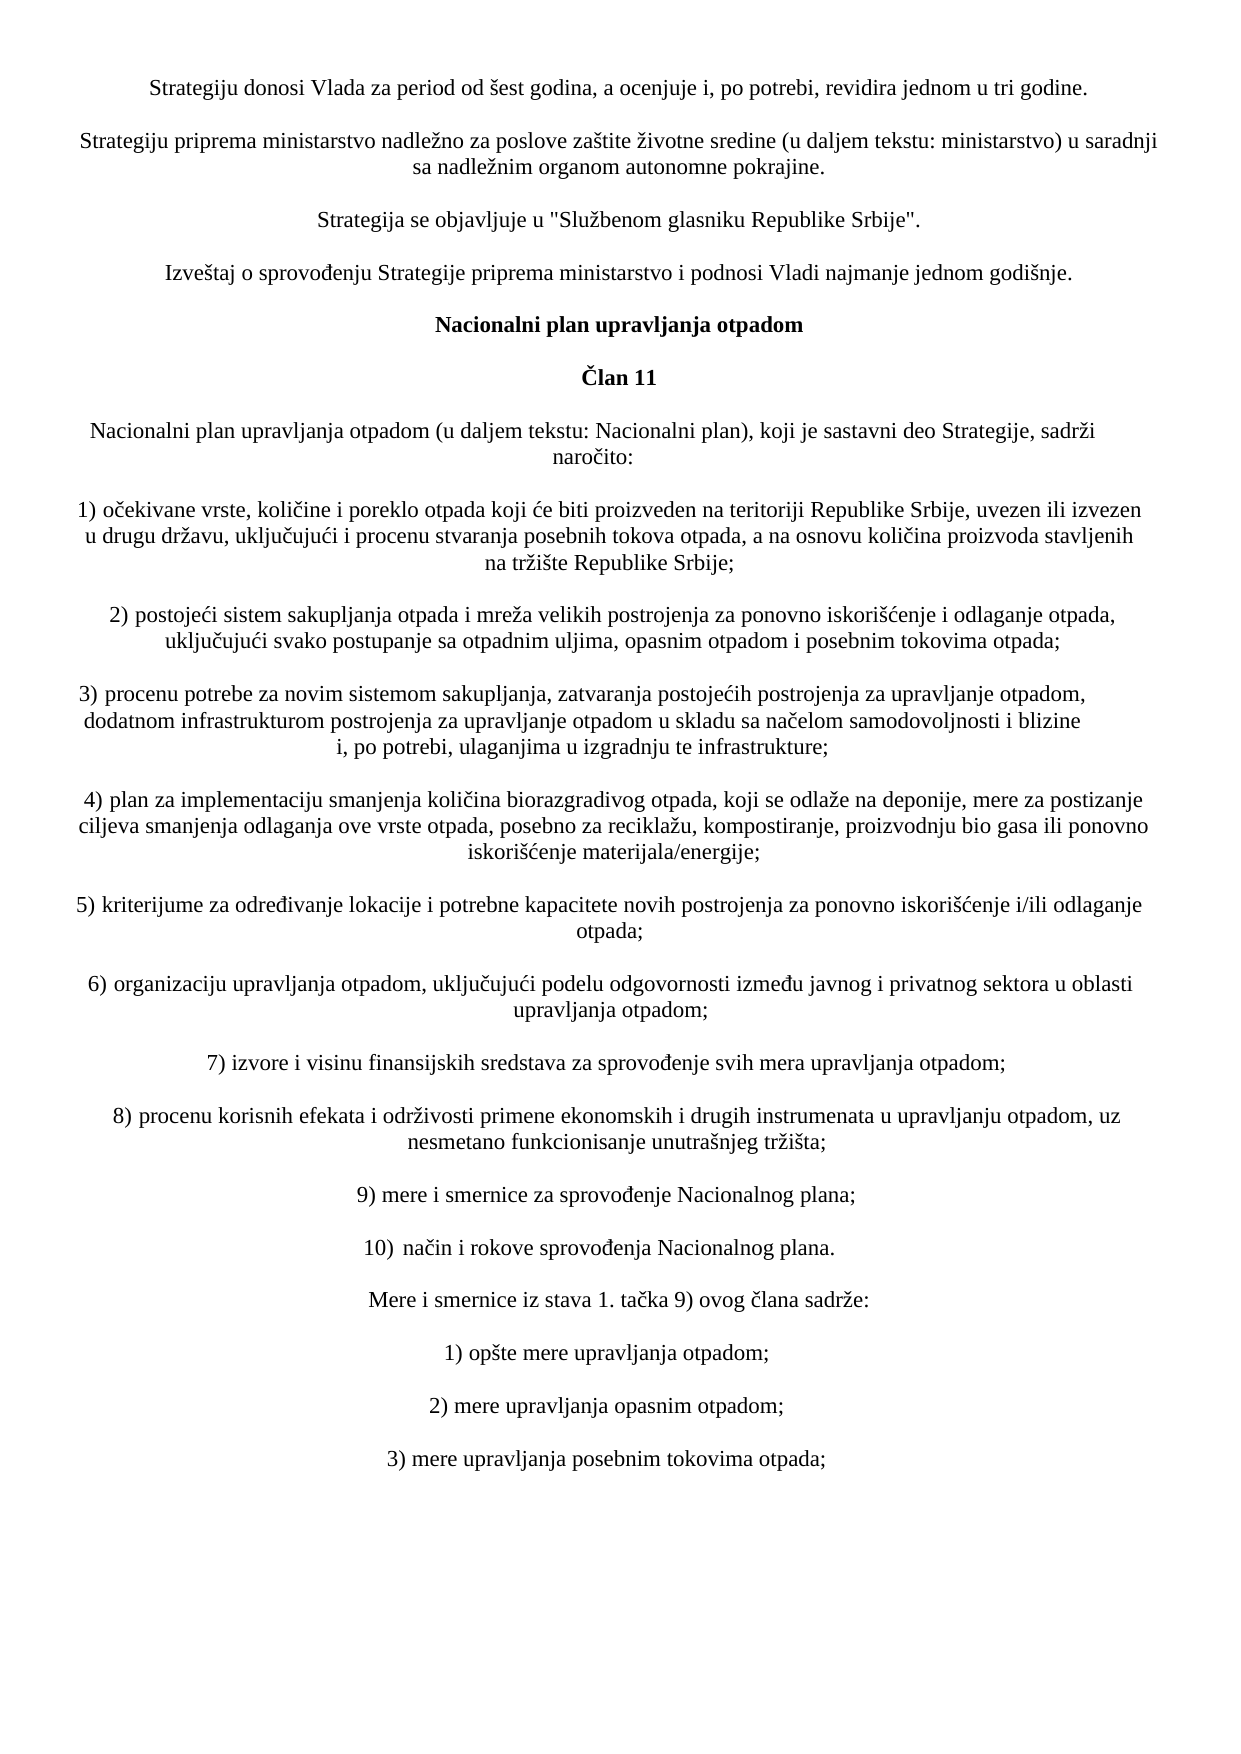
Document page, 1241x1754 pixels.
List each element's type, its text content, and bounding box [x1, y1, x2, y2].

text Strategija se objavljuje u "Službenom glasniku Republike Srbije". [75, 206, 1163, 232]
text Nacionalni plan upravljanja otpadom (u daljem tekstu: Nacionalni plan), koji je sastavni deo Strategije, sadrži naročito: [75, 417, 1111, 469]
list procenu potrebe za novim sistemom sakupljanja, zatvaranja postojećih postrojenja za upravljanje otpadom, dodatnom infrastrukturom postrojenja za upravljanje otpadom u skladu sa načelom samodovoljnosti i blizine i, po potrebi, ulaganjima u izgradnju te infrastrukture; [75, 680, 1090, 759]
list mere upravljanja posebnim tokovima otpada; [50, 1444, 1163, 1471]
list organizaciju upravljanja otpadom, uključujući podelu odgovornosti između javnog i privatnog sektora u oblasti upravljanja otpadom; [75, 970, 1146, 1023]
list način i rokove sprovođenja Nacionalnog plana. [35, 1234, 1163, 1260]
list procenu korisnih efekata i održivosti primene ekonomskih i drugih instrumenata u upravljanju otpadom, uz nesmetano funkcionisanje unutrašnjeg tržišta; [75, 1102, 1159, 1155]
text Član 11 [75, 364, 1163, 390]
list opšte mere upravljanja otpadom; [50, 1339, 1163, 1366]
list očekivane vrste, količine i poreklo otpada koji će biti proizveden na teritoriji Republike Srbije, uvezen ili izvezen u drugu državu, uključujući i procenu stvaranja posebnih tokova otpada, a na osnovu količina proizvoda stavljenih na tržište Republike Srbije; [75, 496, 1144, 575]
text Izveštaj o sprovođenju Strategije priprema ministarstvo i podnosi Vladi najmanje jednom godišnje. [75, 259, 1163, 285]
list plan za implementaciju smanjenja količina biorazgradivog otpada, koji se odlaže na deponije, mere za postizanje ciljeva smanjenja odlaganja ove vrste otpada, posebno za reciklažu, kompostiranje, proizvodnju bio gasa ili ponovno iskorišćenje materijala/energije; [75, 786, 1153, 865]
text Mere i smernice iz stava 1. tačka 9) ovog člana sadrže: [75, 1286, 1163, 1313]
list mere i smernice za sprovođenje Nacionalnog plana; [50, 1181, 1163, 1207]
text Strategiju donosi Vlada za period od šest godina, a ocenjuje i, po potrebi, revidira jednom u tri godine. [75, 74, 1163, 101]
list kriterijume za određivanje lokacije i potrebne kapacitete novih postrojenja za ponovno iskorišćenje i/ili odlaganje otpada; [75, 891, 1144, 944]
list izvore i visinu finansijskih sredstava za sprovođenje svih mera upravljanja otpadom; [50, 1049, 1163, 1076]
text Nacionalni plan upravljanja otpadom [75, 311, 1163, 338]
list mere upravljanja opasnim otpadom; [50, 1392, 1163, 1418]
text Strategiju priprema ministarstvo nadležno za poslove zaštite životne sredine (u daljem tekstu: ministarstvo) u saradnji sa nadležnim organom autonomne pokrajine. [75, 127, 1163, 179]
list postojeći sistem sakupljanja otpada i mreža velikih postrojenja za ponovno iskorišćenje i odlaganje otpada, uključujući svako postupanje sa otpadnim uljima, opasnim otpadom i posebnim tokovima otpada; [75, 601, 1151, 654]
